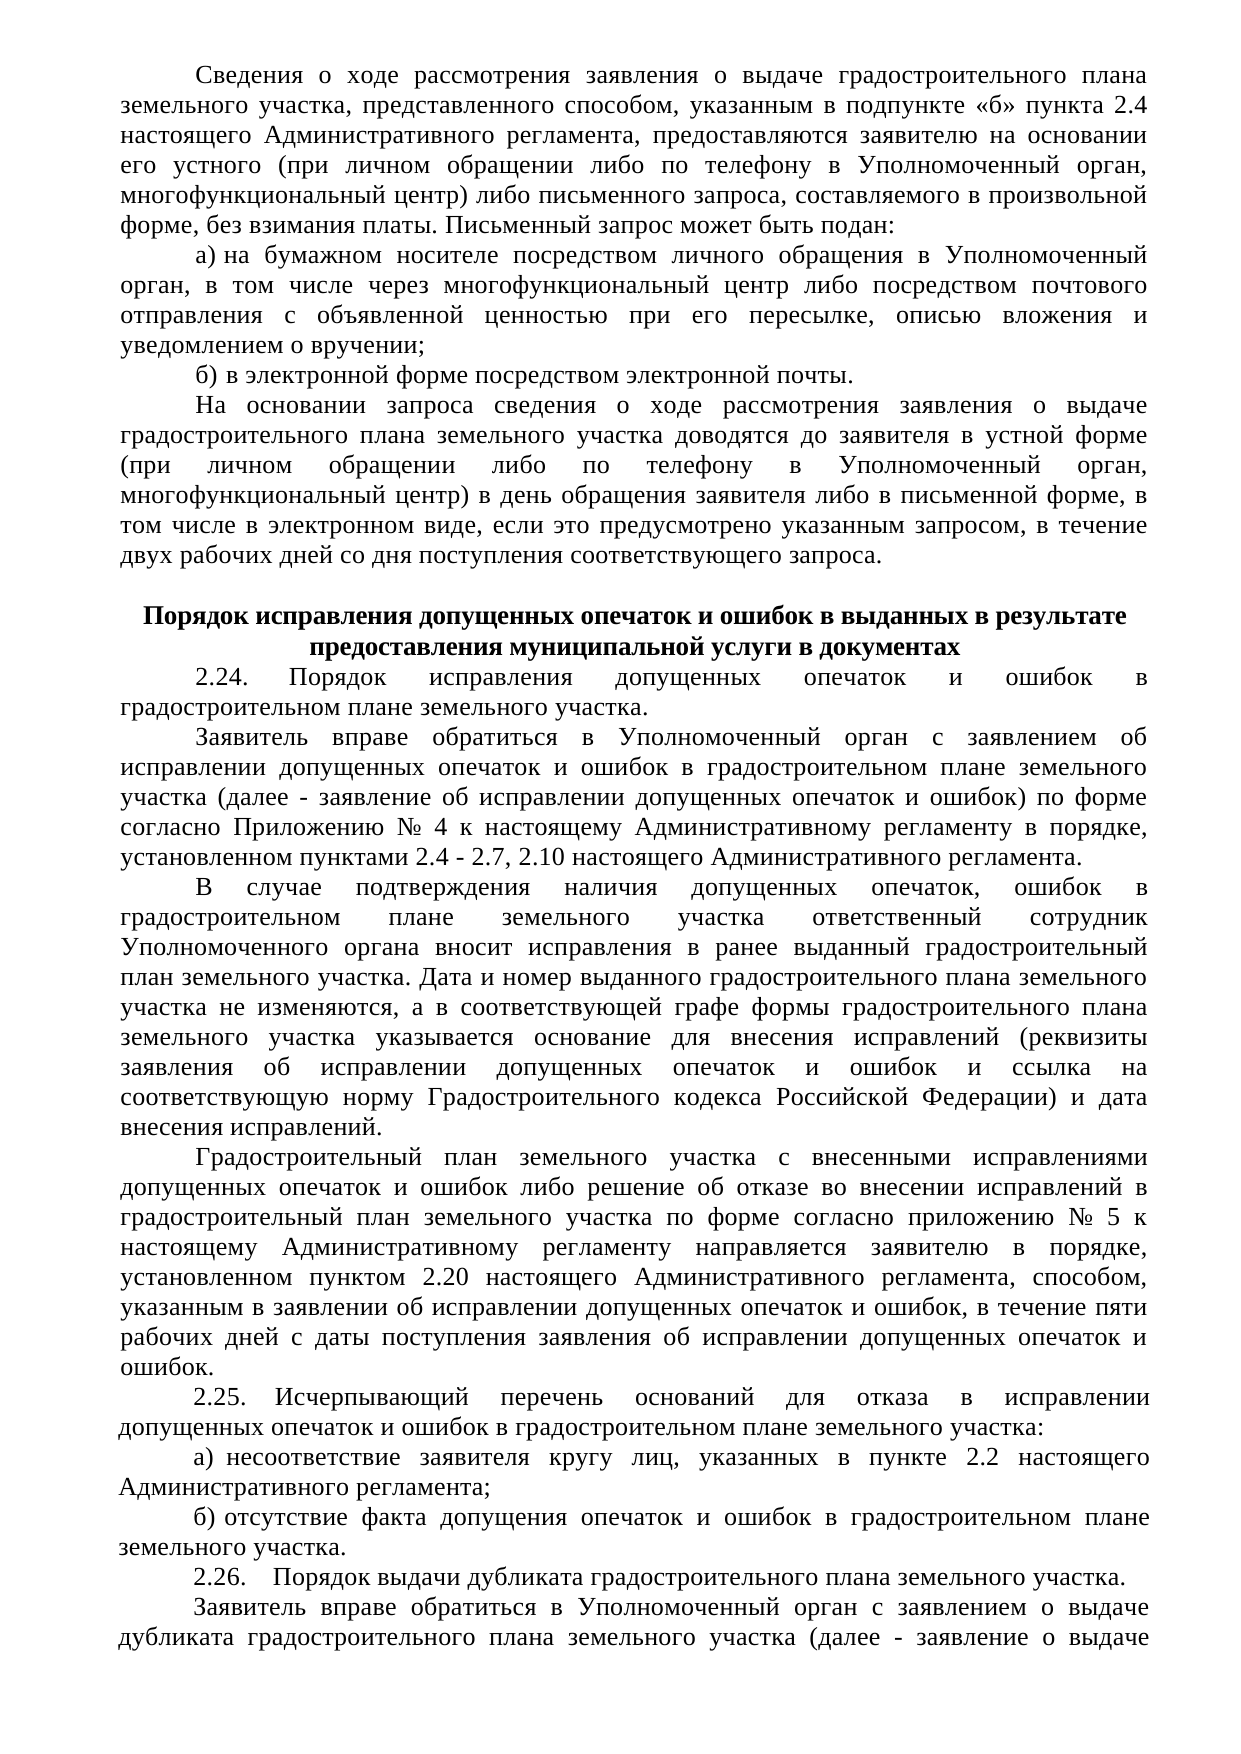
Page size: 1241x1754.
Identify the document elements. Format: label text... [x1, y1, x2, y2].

text а) на бумажном носителе посредством личного обращения в Уполномоченный орган, в том числе через многофункциональный центр либо посредством почтового отправления с объявленной ценностью при его пересылке, описью вложения и уведомлением о вручении; [120, 239, 1149, 359]
text В случае подтверждения наличия допущенных опечаток, ошибок в градостроительном плане земельного участка ответственный сотрудник Уполномоченного органа вносит исправления в ранее выданный градостроительный план земельного участка. Дата и номер выданного градостроительного плана земельного участка не изменяются, а в соответствующей графе формы градостроительного плана земельного участка указывается основание для внесения исправлений (реквизиты заявления об исправлении допущенных опечаток и ошибок и ссылка на соответствующую норму Градостроительного кодекса Российской Федерации) и дата внесения исправлений. [120, 871, 1149, 1141]
text б) отсутствие факта допущения опечаток и ошибок в градостроительном плане земельного участка. [118, 1501, 1151, 1561]
text Градостроительный план земельного участка с внесенными исправлениями допущенных опечаток и ошибок либо решение об отказе во внесении исправлений в градостроительный план земельного участка по форме согласно приложению № 5 к настоящему Административному регламенту направляется заявителю в порядке, установленном пунктом 2.20 настоящего Административного регламента, способом, указанным в заявлении об исправлении допущенных опечаток и ошибок, в течение пяти рабочих дней с даты поступления заявления об исправлении допущенных опечаток и ошибок. [120, 1141, 1149, 1381]
text На основании запроса сведения о ходе рассмотрения заявления о выдаче градостроительного плана земельного участка доводятся до заявителя в устной форме (при личном обращении либо по телефону в Уполномоченный орган, многофункциональный центр) в день обращения заявителя либо в письменной форме, в том числе в электронном виде, если это предусмотрено указанным запросом, в течение двух рабочих дней со дня поступления соответствующего запроса. [120, 389, 1149, 569]
list Порядок исправления допущенных опечаток и ошибок в градостроительном плане земельного участка. [120, 661, 1149, 721]
text Сведения о ходе рассмотрения заявления о выдаче градостроительного плана земельного участка, представленного способом, указанным в подпункте «б» пункта 2.4 настоящего Административного регламента, предоставляются заявителю на основании его устного (при личном обращении либо по телефону в Уполномоченный орган, многофункциональный центр) либо письменного запроса, составляемого в произвольной форме, без взимания платы. Письменный запрос может быть подан: [120, 59, 1149, 239]
list Порядок выдачи дубликата градостроительного плана земельного участка. [118, 1561, 1151, 1591]
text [118, 1591, 1151, 1651]
text б) в электронной форме посредством электронной почты. [120, 359, 1151, 389]
text а) несоответствие заявителя кругу лиц, указанных в пункте 2.2 настоящего Административного регламента; [118, 1441, 1151, 1501]
text Заявитель вправе обратиться в Уполномоченный орган с заявлением об исправлении допущенных опечаток и ошибок в градостроительном плане земельного участка (далее - заявление об исправлении допущенных опечаток и ошибок) по форме согласно Приложению № 4 к настоящему Административному регламенту в порядке, установленном пунктами 2.4 - 2.7, 2.10 настоящего Административного регламента. [120, 721, 1149, 871]
list Исчерпывающий перечень оснований для отказа в исправлении допущенных опечаток и ошибок в градостроительном плане земельного участка: [118, 1381, 1151, 1441]
text Порядок исправления допущенных опечаток и ошибок в выданных в результате предоставления муниципальной услуги в документах [118, 599, 1151, 661]
